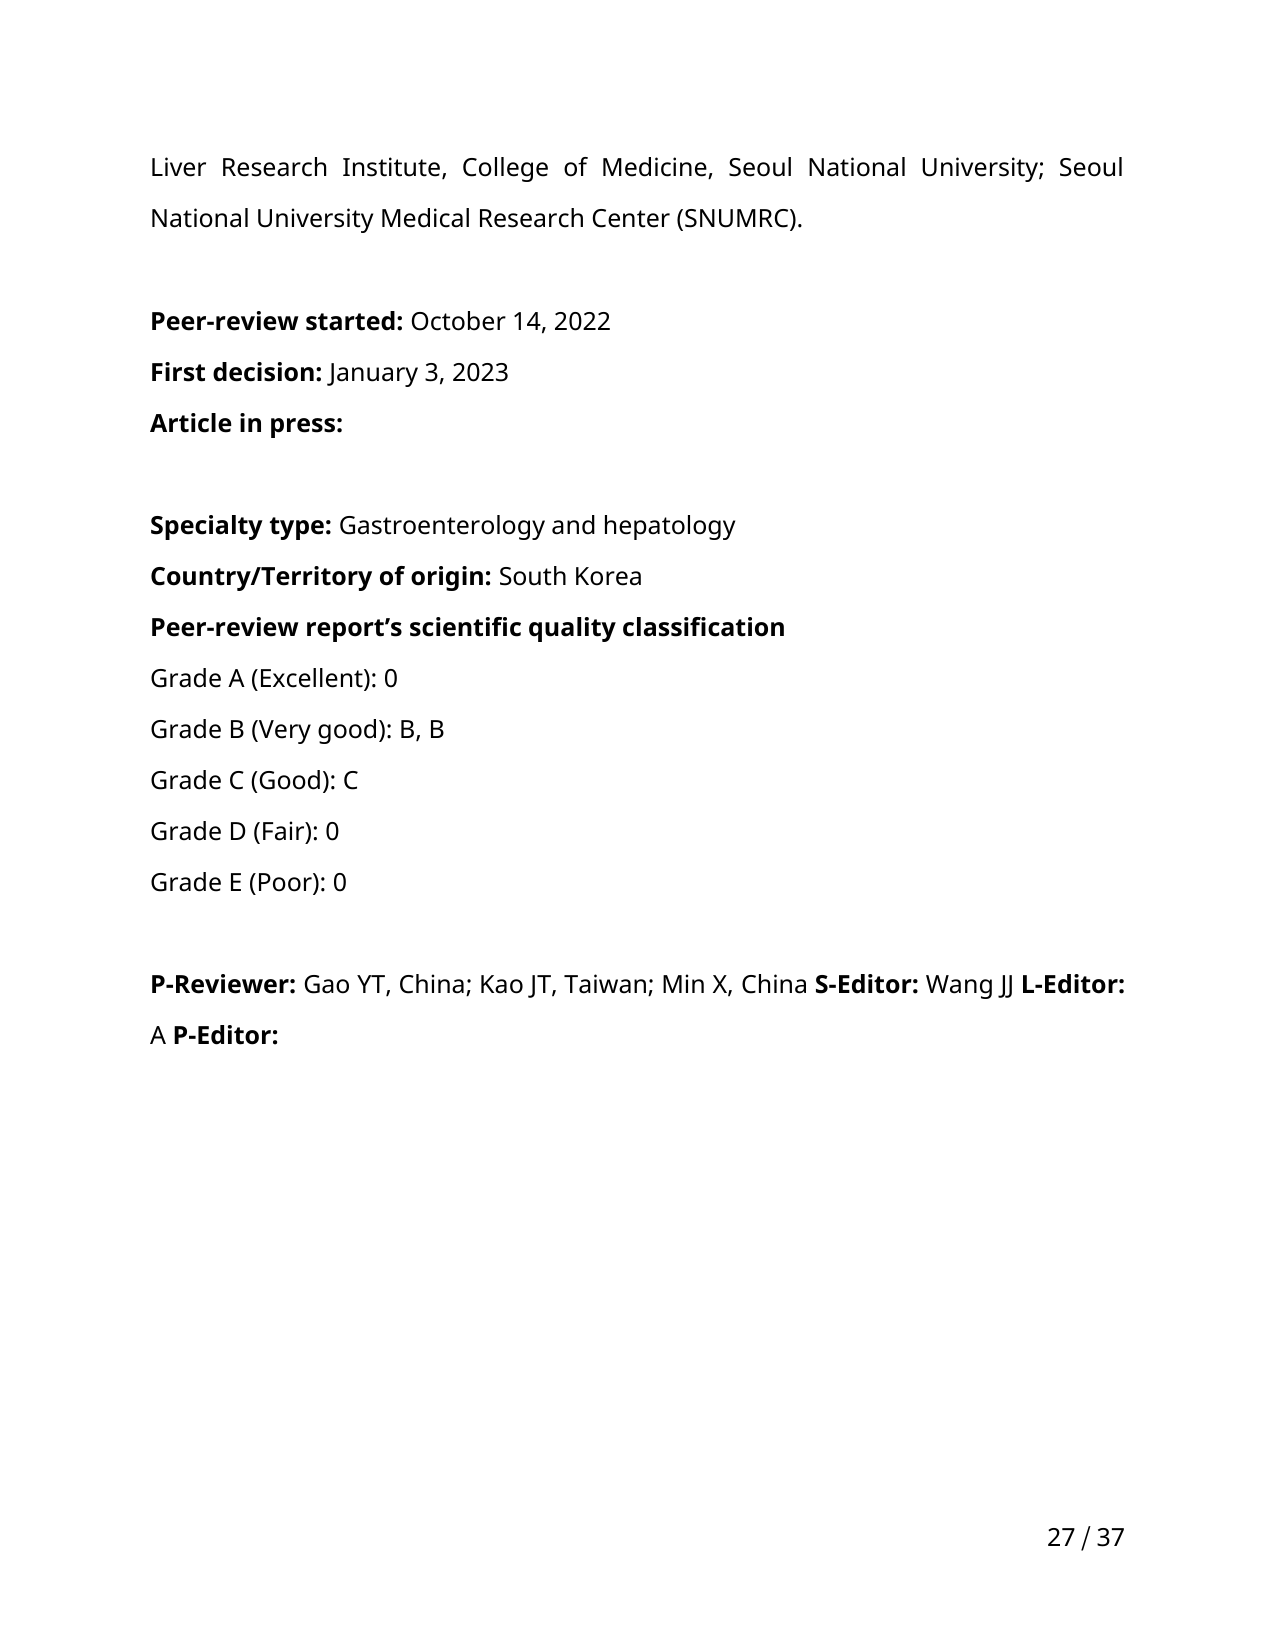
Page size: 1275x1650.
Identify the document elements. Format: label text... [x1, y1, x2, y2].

text Grade A (Excellent): 0 [150, 660, 1125, 694]
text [150, 150, 1125, 235]
text Country/Territory of origin: South Korea [150, 558, 1125, 592]
text Grade C (Good): C [150, 762, 1125, 797]
text Grade B (Very good): B, B [150, 711, 1125, 746]
text Article in press: [150, 405, 1125, 439]
text First decision: January 3, 2023 [150, 354, 1125, 388]
text Peer-review report’s scientific quality classification [150, 609, 1125, 643]
text P-Reviewer: Gao YT, China; Kao JT, Taiwan; Min X, China S-Editor: Wang JJ L-Editor: A P-Editor: [150, 967, 1125, 1052]
text Specialty type: Gastroenterology and hepatology [150, 507, 1125, 541]
text Grade D (Fair): 0 [150, 813, 1125, 848]
text Grade E (Poor): 0 [150, 864, 1125, 899]
text Peer-review started: October 14, 2022 [150, 303, 1125, 337]
